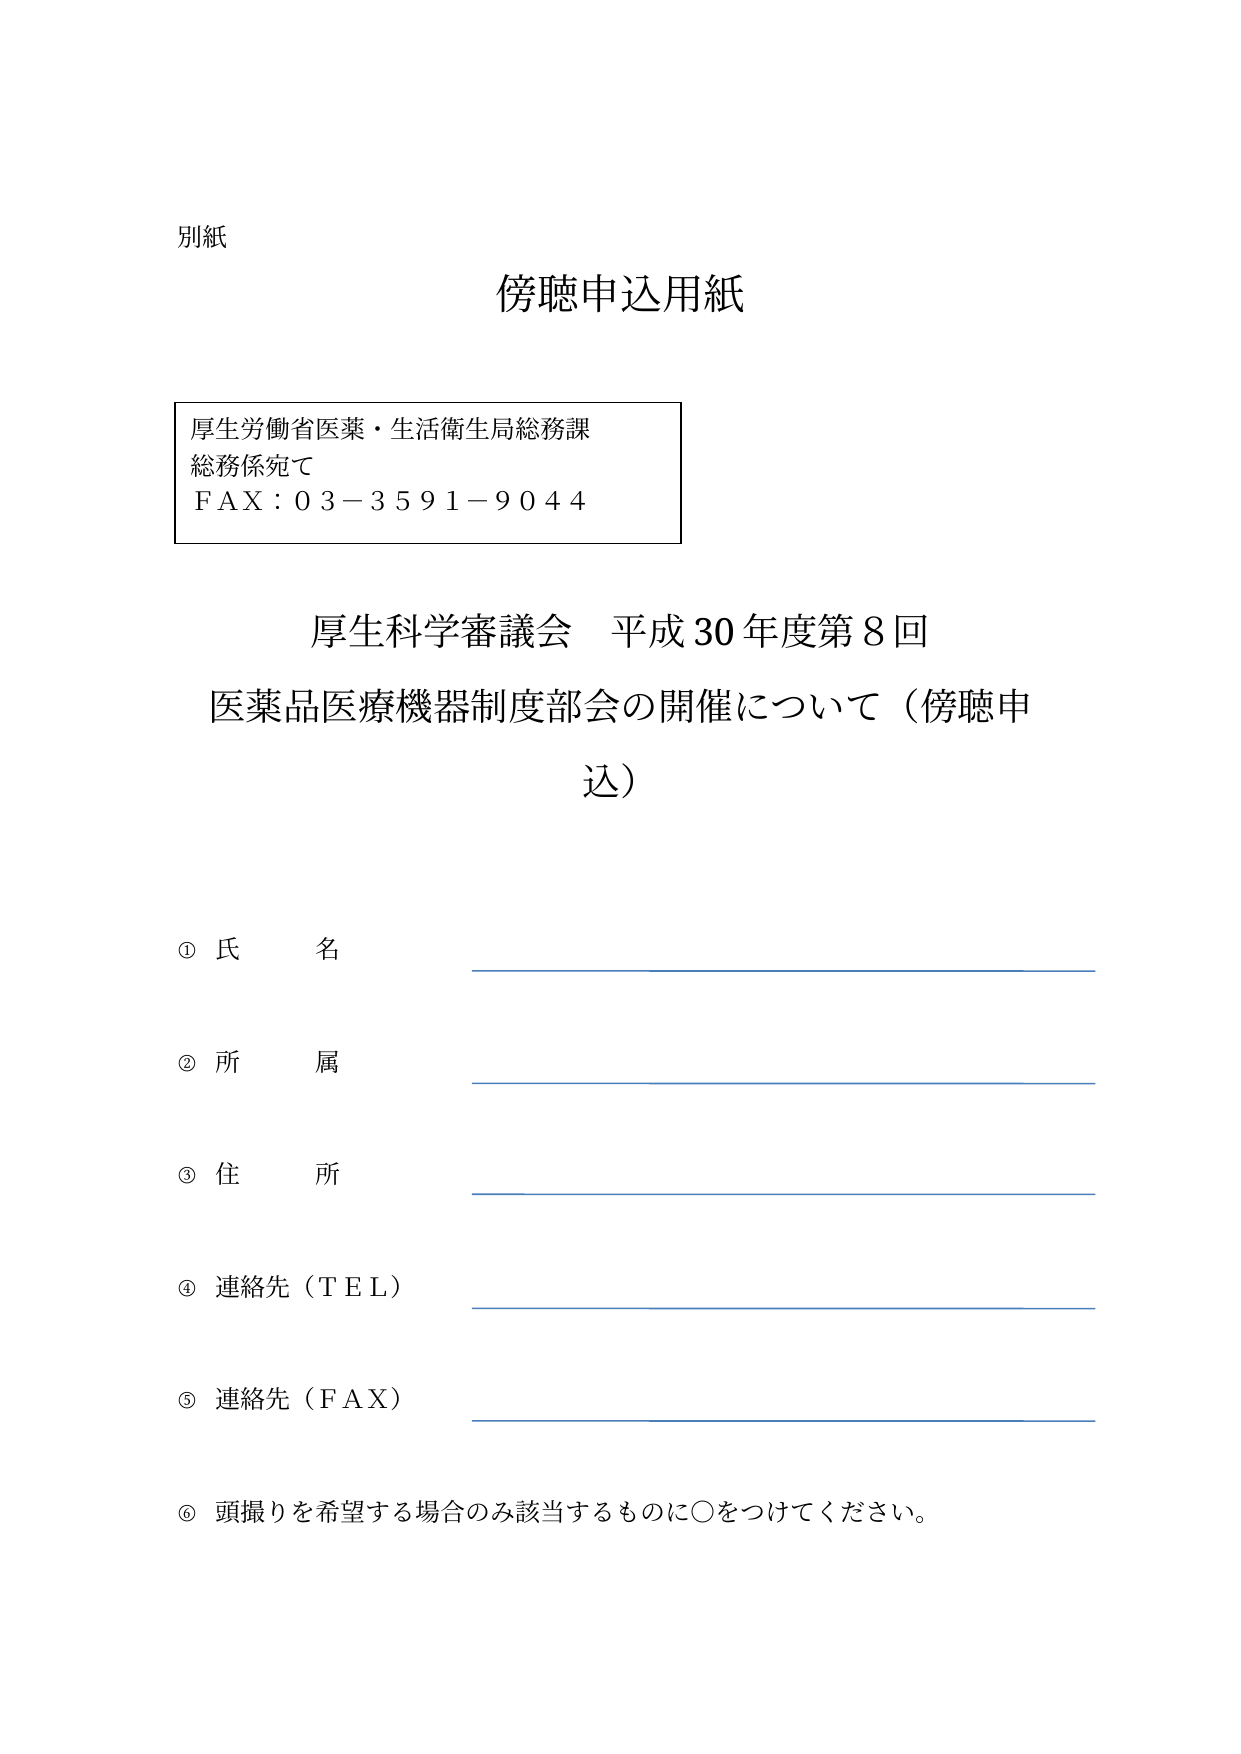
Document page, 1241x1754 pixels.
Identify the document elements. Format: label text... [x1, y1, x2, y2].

list 連絡先（ＦＡＸ） [177, 1379, 1063, 1417]
list 頭撮りを希望する場合のみ該当するものに○をつけてください。 [177, 1492, 1063, 1529]
text 医薬品医療機器制度部会の開催について（傍聴申込） [177, 667, 1063, 817]
list 住所 [177, 1154, 1063, 1192]
list 氏名 [177, 929, 1063, 967]
text 別紙 [177, 217, 1063, 254]
text 厚生科学審議会 平成30年度第８回 [177, 592, 1063, 667]
list 所属 [177, 1042, 1063, 1079]
list 連絡先（ＴＥＬ） [177, 1267, 1063, 1304]
text 傍聴申込用紙 [177, 254, 1063, 329]
